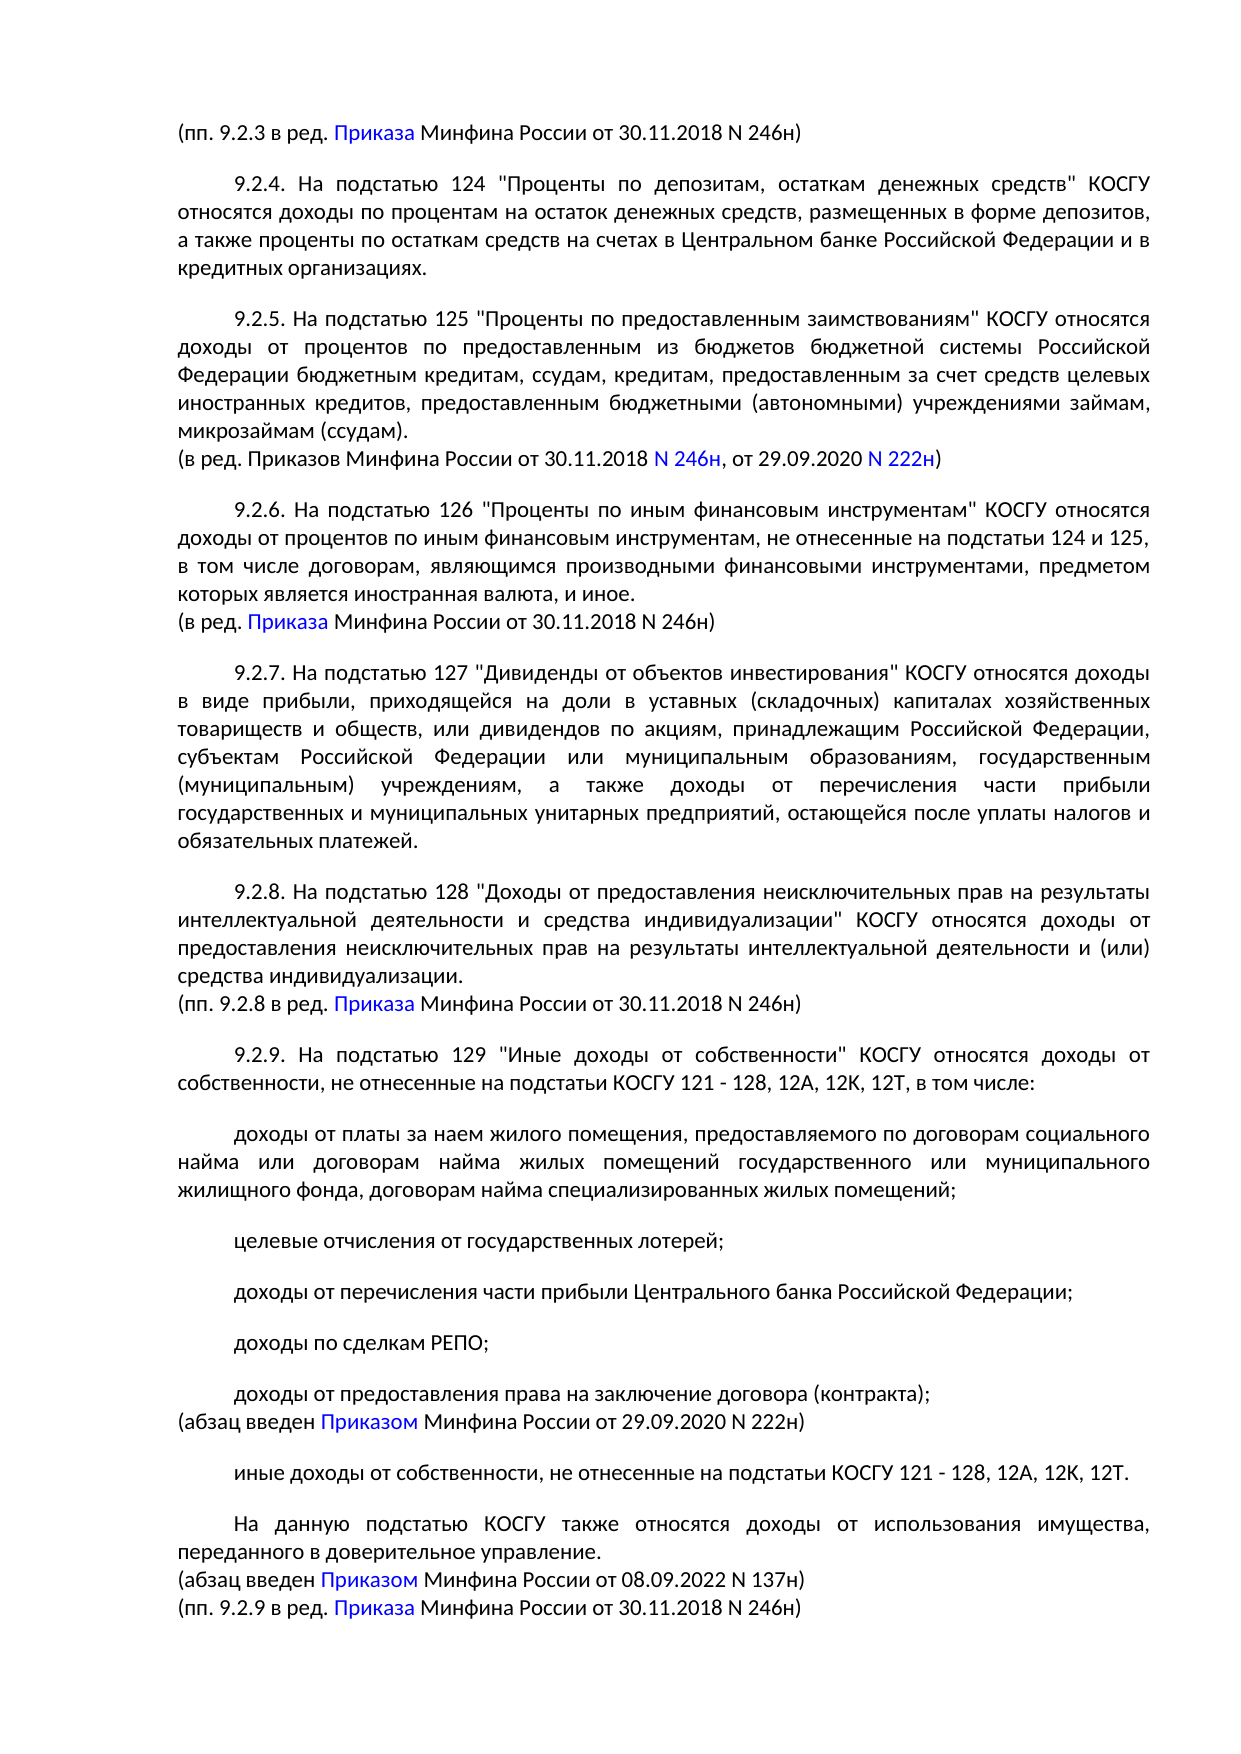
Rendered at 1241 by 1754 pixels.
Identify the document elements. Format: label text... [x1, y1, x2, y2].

text 9.2.4. На подстатью 124 "Проценты по депозитам, остаткам денежных средств" КОСГУ относятся доходы по процентам на остаток денежных средств, размещенных в форме депозитов, а также проценты по остаткам средств на счетах в Центральном банке Российской Федерации и в кредитных организациях. [177, 169, 1152, 281]
text (пп. 9.2.9 в ред. Приказа Минфина России от 30.11.2018 N 246н) [177, 1593, 1152, 1621]
text доходы по сделкам РЕПО; [177, 1328, 1152, 1356]
text (в ред. Приказа Минфина России от 30.11.2018 N 246н) [177, 607, 1152, 635]
text (пп. 9.2.3 в ред. Приказа Минфина России от 30.11.2018 N 246н) [177, 118, 1152, 146]
text 9.2.7. На подстатью 127 "Дивиденды от объектов инвестирования" КОСГУ относятся доходы в виде прибыли, приходящейся на доли в уставных (складочных) капиталах хозяйственных товариществ и обществ, или дивидендов по акциям, принадлежащим Российской Федерации, субъектам Российской Федерации или муниципальным образованиям, государственным (муниципальным) учреждениям, а также доходы от перечисления части прибыли государственных и муниципальных унитарных предприятий, остающейся после уплаты налогов и обязательных платежей. [177, 658, 1152, 854]
text иные доходы от собственности, не отнесенные на подстатьи КОСГУ 121 - 128, 12A, 12K, 12T. [177, 1458, 1152, 1486]
text 9.2.8. На подстатью 128 "Доходы от предоставления неисключительных прав на результаты интеллектуальной деятельности и средства индивидуализации" КОСГУ относятся доходы от предоставления неисключительных прав на результаты интеллектуальной деятельности и (или) средства индивидуализации. [177, 877, 1152, 989]
text целевые отчисления от государственных лотерей; [177, 1226, 1152, 1254]
text 9.2.6. На подстатью 126 "Проценты по иным финансовым инструментам" КОСГУ относятся доходы от процентов по иным финансовым инструментам, не отнесенные на подстатьи 124 и 125, в том числе договорам, являющимся производными финансовыми инструментами, предметом которых является иностранная валюта, и иное. [177, 495, 1152, 607]
text (абзац введен Приказом Минфина России от 08.09.2022 N 137н) [177, 1565, 1152, 1593]
text (пп. 9.2.8 в ред. Приказа Минфина России от 30.11.2018 N 246н) [177, 989, 1152, 1017]
text доходы от предоставления права на заключение договора (контракта); [177, 1379, 1152, 1407]
text (абзац введен Приказом Минфина России от 29.09.2020 N 222н) [177, 1407, 1152, 1435]
text 9.2.5. На подстатью 125 "Проценты по предоставленным заимствованиям" КОСГУ относятся доходы от процентов по предоставленным из бюджетов бюджетной системы Российской Федерации бюджетным кредитам, ссудам, кредитам, предоставленным за счет средств целевых иностранных кредитов, предоставленным бюджетными (автономными) учреждениями займам, микрозаймам (ссудам). [177, 304, 1152, 444]
text доходы от перечисления части прибыли Центрального банка Российской Федерации; [177, 1277, 1152, 1305]
text 9.2.9. На подстатью 129 "Иные доходы от собственности" КОСГУ относятся доходы от собственности, не отнесенные на подстатьи КОСГУ 121 - 128, 12A, 12K, 12T, в том числе: [177, 1040, 1152, 1096]
text доходы от платы за наем жилого помещения, предоставляемого по договорам социального найма или договорам найма жилых помещений государственного или муниципального жилищного фонда, договорам найма специализированных жилых помещений; [177, 1119, 1152, 1203]
text На данную подстатью КОСГУ также относятся доходы от использования имущества, переданного в доверительное управление. [177, 1509, 1152, 1565]
text (в ред. Приказов Минфина России от 30.11.2018 N 246н, от 29.09.2020 N 222н) [177, 444, 1152, 472]
